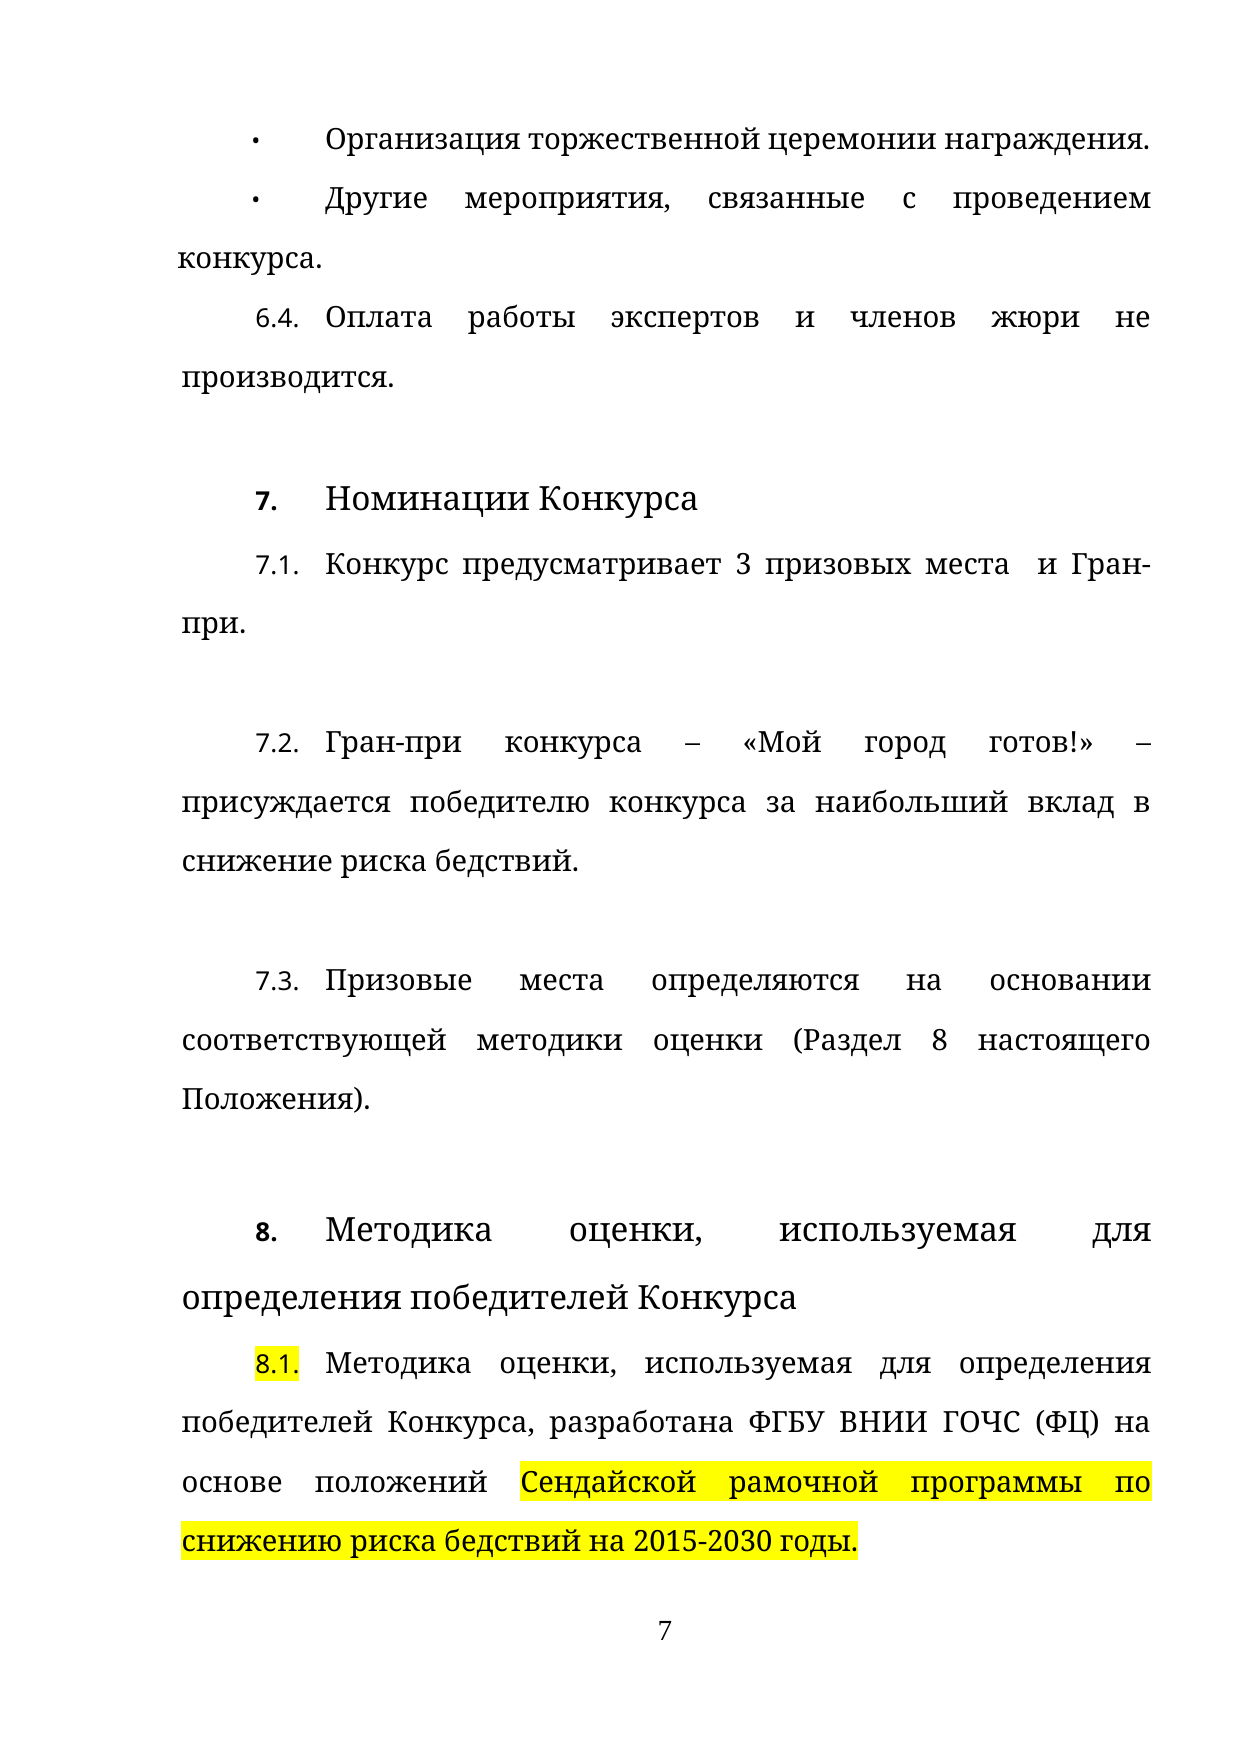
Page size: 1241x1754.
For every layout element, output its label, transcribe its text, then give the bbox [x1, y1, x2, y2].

list Призовые места определяются на основании соответствующей методики оценки (Раздел 8 настоящего Положения). [181, 959, 1152, 1118]
list Гран-при конкурса – «Мой город готов!» – присуждается победителю конкурса за наибольший вклад в снижение риска бедствий. [181, 722, 1152, 880]
list Другие мероприятия, связанные с проведением конкурса. [177, 178, 1152, 277]
list Организация торжественной церемонии награждения. [177, 118, 1152, 158]
list Конкурс предусматривает 3 призовых места и Гран-при. [181, 543, 1152, 642]
list Методика оценки, используемая для определения победителей Конкурса, разработана ФГБУ ВНИИ ГОЧС (ФЦ) на основе положений Сендайской рамочной программы по снижению риска бедствий на 2015-2030 годы. [181, 1342, 1152, 1560]
list Оплата работы экспертов и членов жюри не производится. [181, 297, 1152, 396]
list Номинации Конкурса [181, 475, 1152, 520]
list Методика оценки, используемая для определения победителей Конкурса [181, 1206, 1152, 1319]
